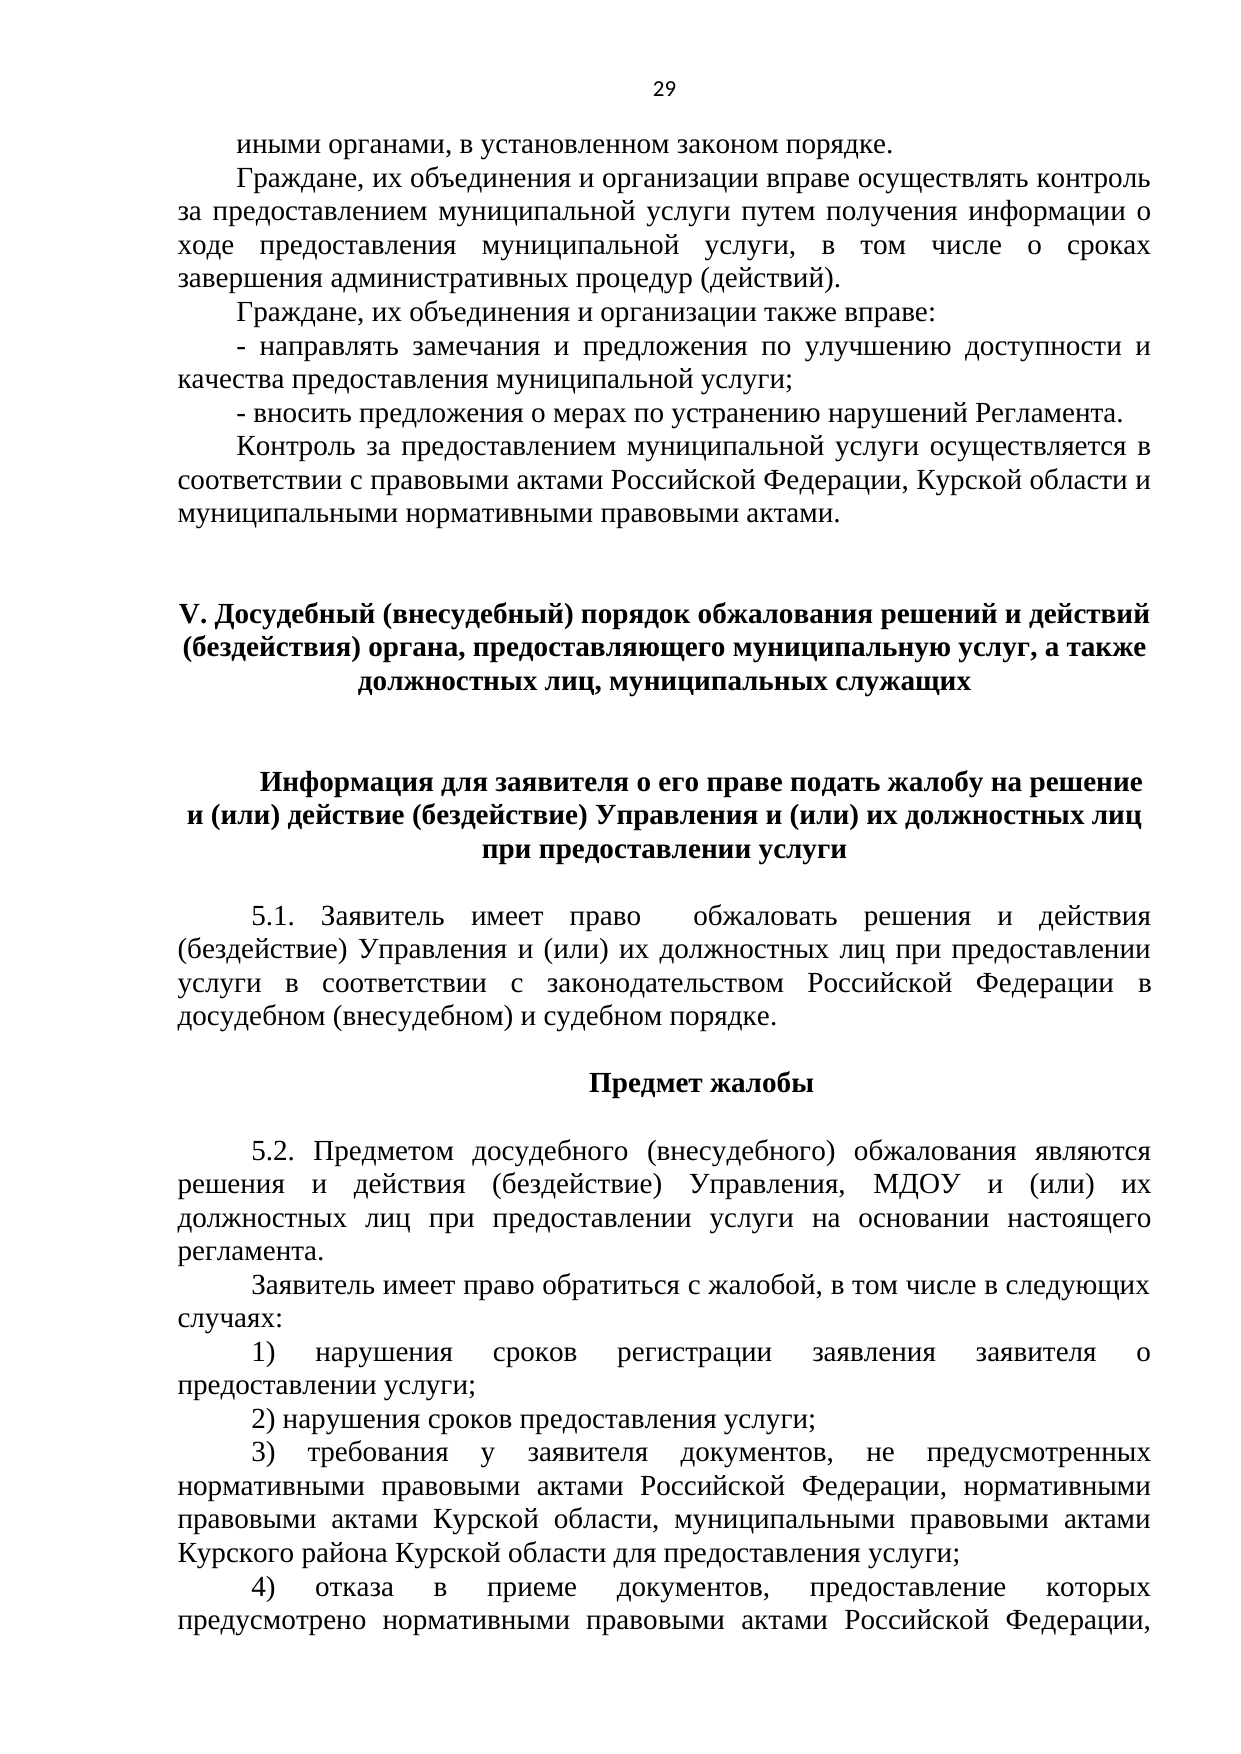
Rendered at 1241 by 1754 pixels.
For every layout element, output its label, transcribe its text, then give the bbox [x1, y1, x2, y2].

text иными органами, в установленном законом порядке. [177, 126, 1152, 160]
text 3) требования у заявителя документов, не предусмотренных нормативными правовыми актами Российской Федерации, нормативными правовыми актами Курской области, муниципальными правовыми актами Курского района Курской области для предоставления услуги; [177, 1434, 1152, 1569]
text Информация для заявителя о его праве подать жалобу на решение и (или) действие (бездействие) Управления и (или) их должностных лиц при предоставлении услуги [177, 764, 1152, 864]
text 5.2. Предметом досудебного (внесудебного) обжалования являются решения и действия (бездействие) Управления, МДОУ и (или) их должностных лиц при предоставлении услуги на основании настоящего регламента. [177, 1133, 1152, 1267]
text - направлять замечания и предложения по улучшению доступности и качества предоставления муниципальной услуги; [177, 328, 1152, 395]
text 1) нарушения сроков регистрации заявления заявителя о предоставлении услуги; [177, 1334, 1152, 1401]
text 2) нарушения сроков предоставления услуги; [177, 1401, 1152, 1434]
text Предмет жалобы [177, 1066, 1152, 1099]
text Заявитель имеет право обратиться с жалобой, в том числе в следующих случаях: [177, 1267, 1152, 1334]
text V. Досудебный (внесудебный) порядок обжалования решений и действий (бездействия) органа, предоставляющего муниципальную услуг, а также должностных лиц, муниципальных служащих [177, 596, 1152, 697]
text Граждане, их объединения и организации также вправе: [177, 294, 1152, 328]
text Контроль за предоставлением муниципальной услуги осуществляется в соответствии с правовыми актами Российской Федерации, Курской области и муниципальными нормативными правовыми актами. [177, 428, 1152, 529]
text Граждане, их объединения и организации вправе осуществлять контроль за предоставлением муниципальной услуги путем получения информации о ходе предоставления муниципальной услуги, в том числе о сроках завершения административных процедур (действий). [177, 160, 1152, 294]
text 5.1. Заявитель имеет право обжаловать решения и действия (бездействие) Управления и (или) их должностных лиц при предоставлении услуги в соответствии с законодательством Российской Федерации в досудебном (внесудебном) и судебном порядке. [177, 898, 1152, 1032]
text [177, 1569, 1152, 1636]
text - вносить предложения о мерах по устранению нарушений Регламента. [177, 395, 1152, 428]
